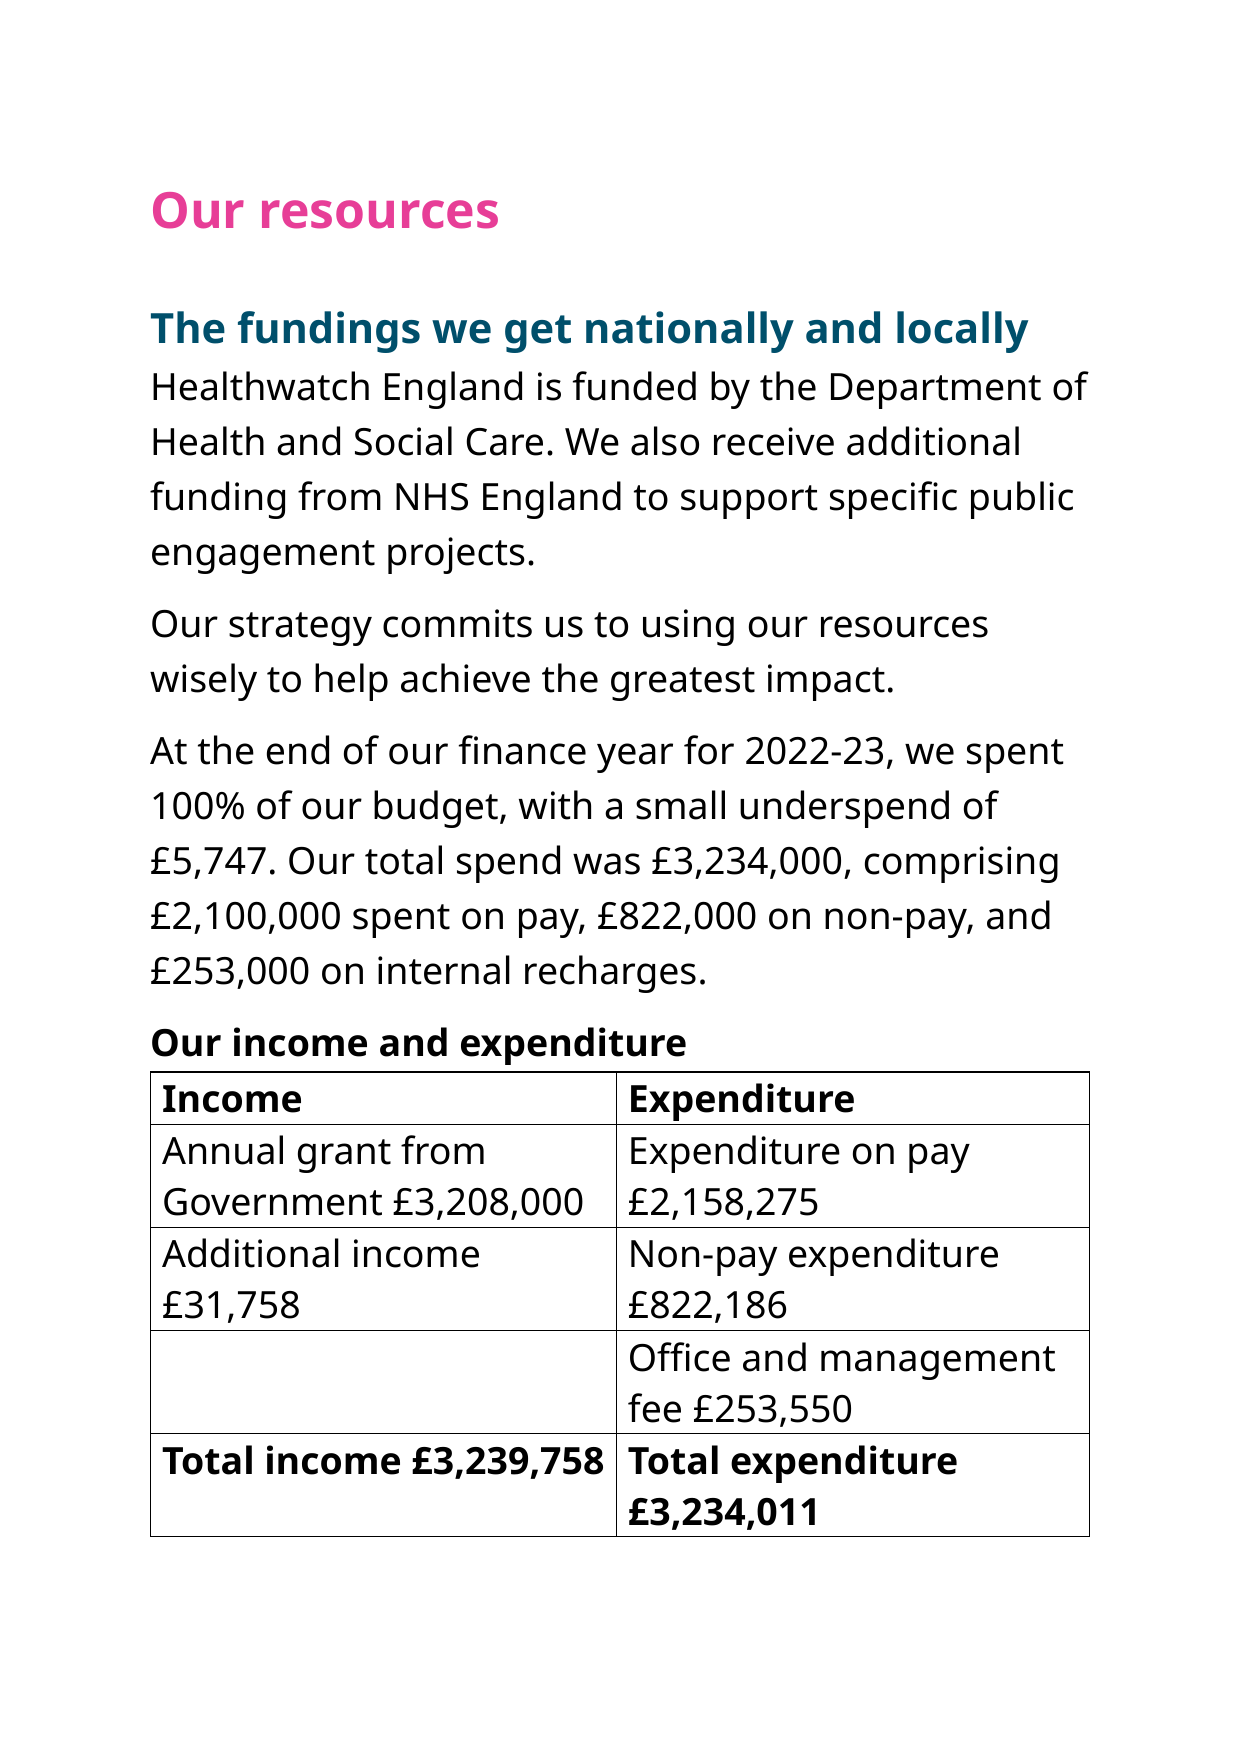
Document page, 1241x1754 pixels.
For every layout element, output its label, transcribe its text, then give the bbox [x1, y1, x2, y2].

text Healthwatch England is funded by the Department of Health and Social Care. We also receive additional funding from NHS England to support specific public engagement projects. [150, 360, 1090, 577]
text Our strategy commits us to using our resources wisely to help achieve the greatest impact. [150, 597, 1090, 703]
table_cell Non-pay expenditure £822,186 [617, 1228, 1089, 1330]
subtitle Our income and expenditure [150, 1016, 1090, 1067]
text At the end of our finance year for 2022-23, we spent 100% of our budget, with a small underspend of £5,747. Our total spend was £3,234,000, comprising £2,100,000 spent on pay, £822,000 on non-pay, and £253,000 on internal recharges. [150, 724, 1090, 996]
table_cell [151, 1331, 616, 1433]
table_cell Additional income £31,758 [151, 1228, 616, 1330]
table_cell Total income £3,239,758 [151, 1434, 616, 1536]
table_header Expenditure [617, 1073, 1089, 1123]
subtitle Our resources [150, 175, 1090, 243]
table_cell Expenditure on pay £2,158,275 [617, 1125, 1089, 1227]
table_header Income [151, 1073, 616, 1123]
table_cell Total expenditure £3,234,011 [617, 1434, 1089, 1536]
subtitle The fundings we get nationally and locally [150, 299, 1090, 356]
table_cell Annual grant from Government £3,208,000 [151, 1125, 616, 1227]
table_cell Office and management fee £253,550 [617, 1331, 1089, 1433]
